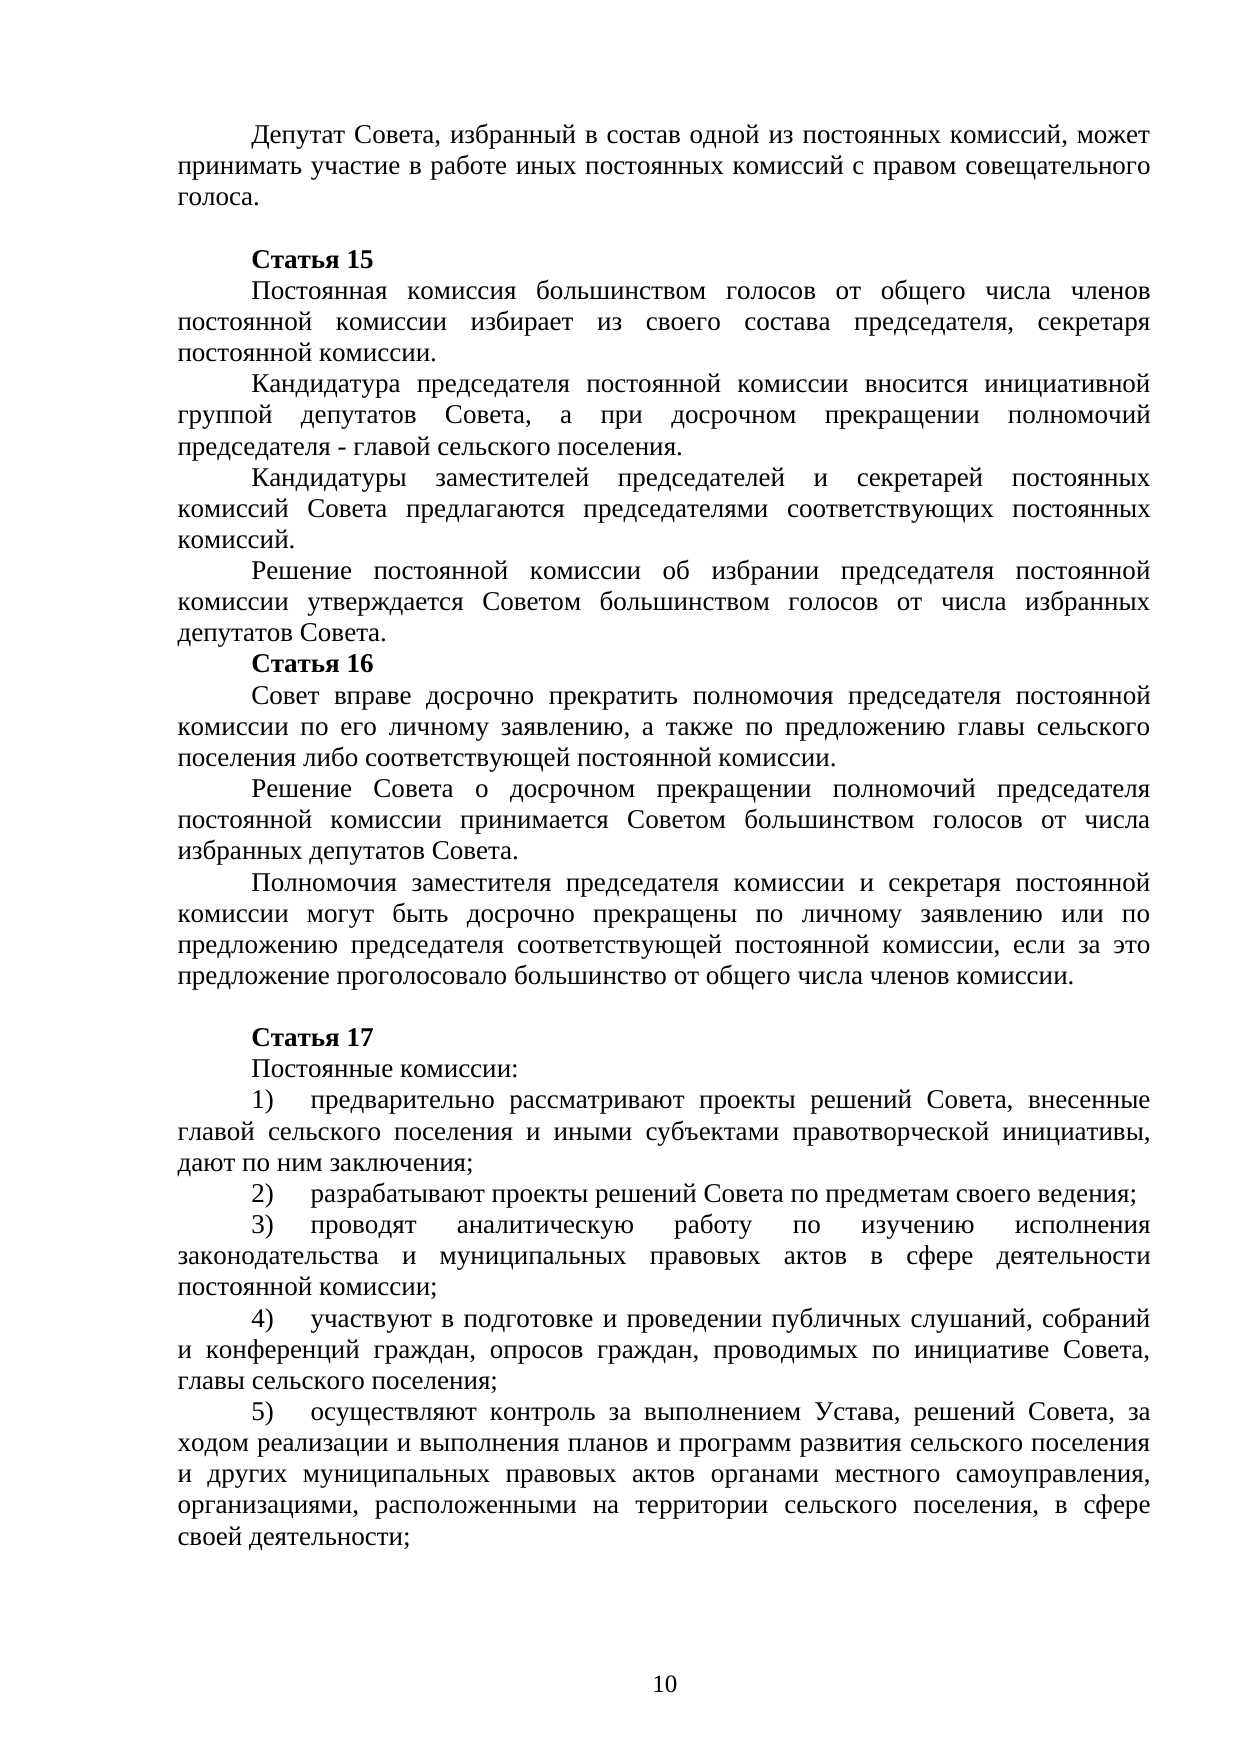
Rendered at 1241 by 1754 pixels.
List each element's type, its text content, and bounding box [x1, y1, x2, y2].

text Статья 15 [177, 243, 1152, 274]
text Кандидатура председателя постоянной комиссии вносится инициативной группой депутатов Совета, а при досрочном прекращении полномочий председателя - главой сельского поселения. [177, 367, 1152, 461]
text Депутат Совета, избранный в состав одной из постоянных комиссий, может принимать участие в работе иных постоянных комиссий с правом совещательного голоса. [177, 118, 1152, 212]
list разрабатывают проекты решений Совета по предметам своего ведения; [177, 1177, 1152, 1208]
list проводят аналитическую работу по изучению исполнения законодательства и муниципальных правовых актов в сфере деятельности постоянной комиссии; [177, 1208, 1152, 1302]
list осуществляют контроль за выполнением Устава, решений Совета, за ходом реализации и выполнения планов и программ развития сельского поселения и других муниципальных правовых актов органами местного самоуправления, организациями, расположенными на территории сельского поселения, в сфере своей деятельности; [177, 1395, 1152, 1551]
text Решение постоянной комиссии об избрании председателя постоянной комиссии утверждается Советом большинством голосов от числа избранных депутатов Совета. [177, 554, 1152, 648]
list предварительно рассматривают проекты решений Совета, внесенные главой сельского поселения и иными субъектами правотворческой инициативы, дают по ним заключения; [177, 1084, 1152, 1177]
text Кандидатуры заместителей председателей и секретарей постоянных комиссий Совета предлагаются председателями соответствующих постоянных комиссий. [177, 461, 1152, 554]
list участвуют в подготовке и проведении публичных слушаний, собраний и конференций граждан, опросов граждан, проводимых по инициативе Совета, главы сельского поселения; [177, 1302, 1152, 1395]
text Постоянные комиссии: [177, 1052, 1152, 1084]
text Постоянная комиссия большинством голосов от общего числа членов постоянной комиссии избирает из своего состава председателя, секретаря постоянной комиссии. [177, 274, 1152, 367]
text Полномочия заместителя председателя комиссии и секретаря постоянной комиссии могут быть досрочно прекращены по личному заявлению или по предложению председателя соответствующей постоянной комиссии, если за это предложение проголосовало большинство от общего числа членов комиссии. [177, 866, 1152, 990]
text Совет вправе досрочно прекратить полномочия председателя постоянной комиссии по его личному заявлению, а также по предложению главы сельского поселения либо соответствующей постоянной комиссии. [177, 679, 1152, 772]
text Статья 16 [177, 648, 1152, 679]
text Решение Совета о досрочном прекращении полномочий председателя постоянной комиссии принимается Советом большинством голосов от числа избранных депутатов Совета. [177, 772, 1152, 866]
text Статья 17 [177, 1021, 1152, 1052]
